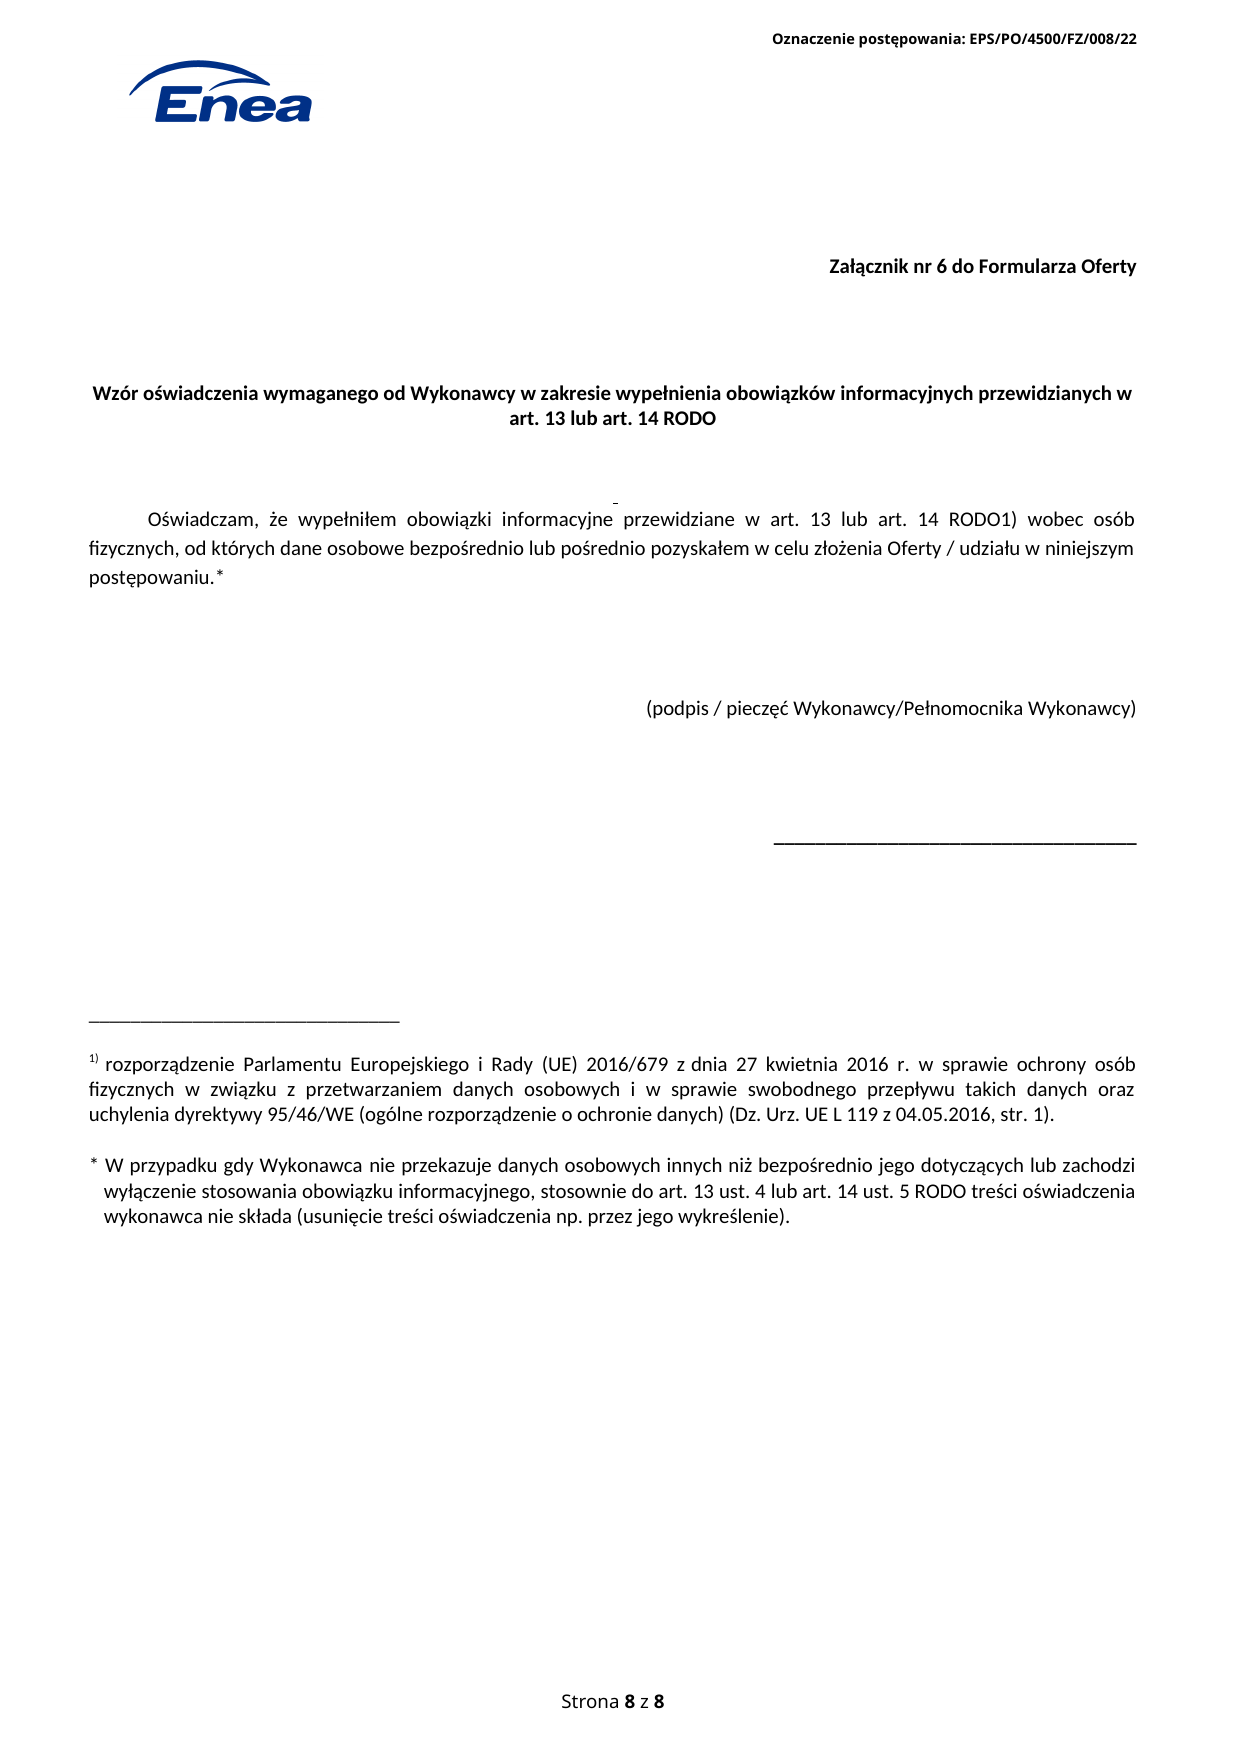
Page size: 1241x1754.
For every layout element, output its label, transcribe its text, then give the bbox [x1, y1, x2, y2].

text Oświadczam, że wypełniłem obowiązki informacyjne przewidziane w art. 13 lub art. 14 RODO1) wobec osób fizycznych, od których dane osobowe bezpośrednio lub pośrednio pozyskałem w celu złożenia Oferty / udziału w niniejszym postępowaniu.* [89, 506, 1137, 589]
text Załącznik nr 6 do Formularza Oferty [89, 253, 1137, 278]
text ___________________________________ [89, 822, 1137, 847]
text ______________________________ [89, 1000, 1137, 1025]
text 1) rozporządzenie Parlamentu Europejskiego i Rady (UE) 2016/679 z dnia 27 kwietnia 2016 r. w sprawie ochrony osób fizycznych w związku z przetwarzaniem danych osobowych i w sprawie swobodnego przepływu takich danych oraz uchylenia dyrektywy 95/46/WE (ogólne rozporządzenie o ochronie danych) (Dz. Urz. UE L 119 z 04.05.2016, str. 1). [89, 1051, 1137, 1127]
picture [117, 50, 324, 124]
text Wzór oświadczenia wymaganego od Wykonawcy w zakresie wypełnienia obowiązków informacyjnych przewidzianych w art. 13 lub art. 14 RODO [89, 380, 1137, 431]
text (podpis / pieczęć Wykonawcy/Pełnomocnika Wykonawcy) [89, 695, 1137, 720]
text * W przypadku gdy Wykonawca nie przekazuje danych osobowych innych niż bezpośrednio jego dotyczących lub zachodzi wyłączenie stosowania obowiązku informacyjnego, stosownie do art. 13 ust. 4 lub art. 14 ust. 5 RODO treści oświadczenia wykonawca nie składa (usunięcie treści oświadczenia np. przez jego wykreślenie). [89, 1152, 1137, 1229]
